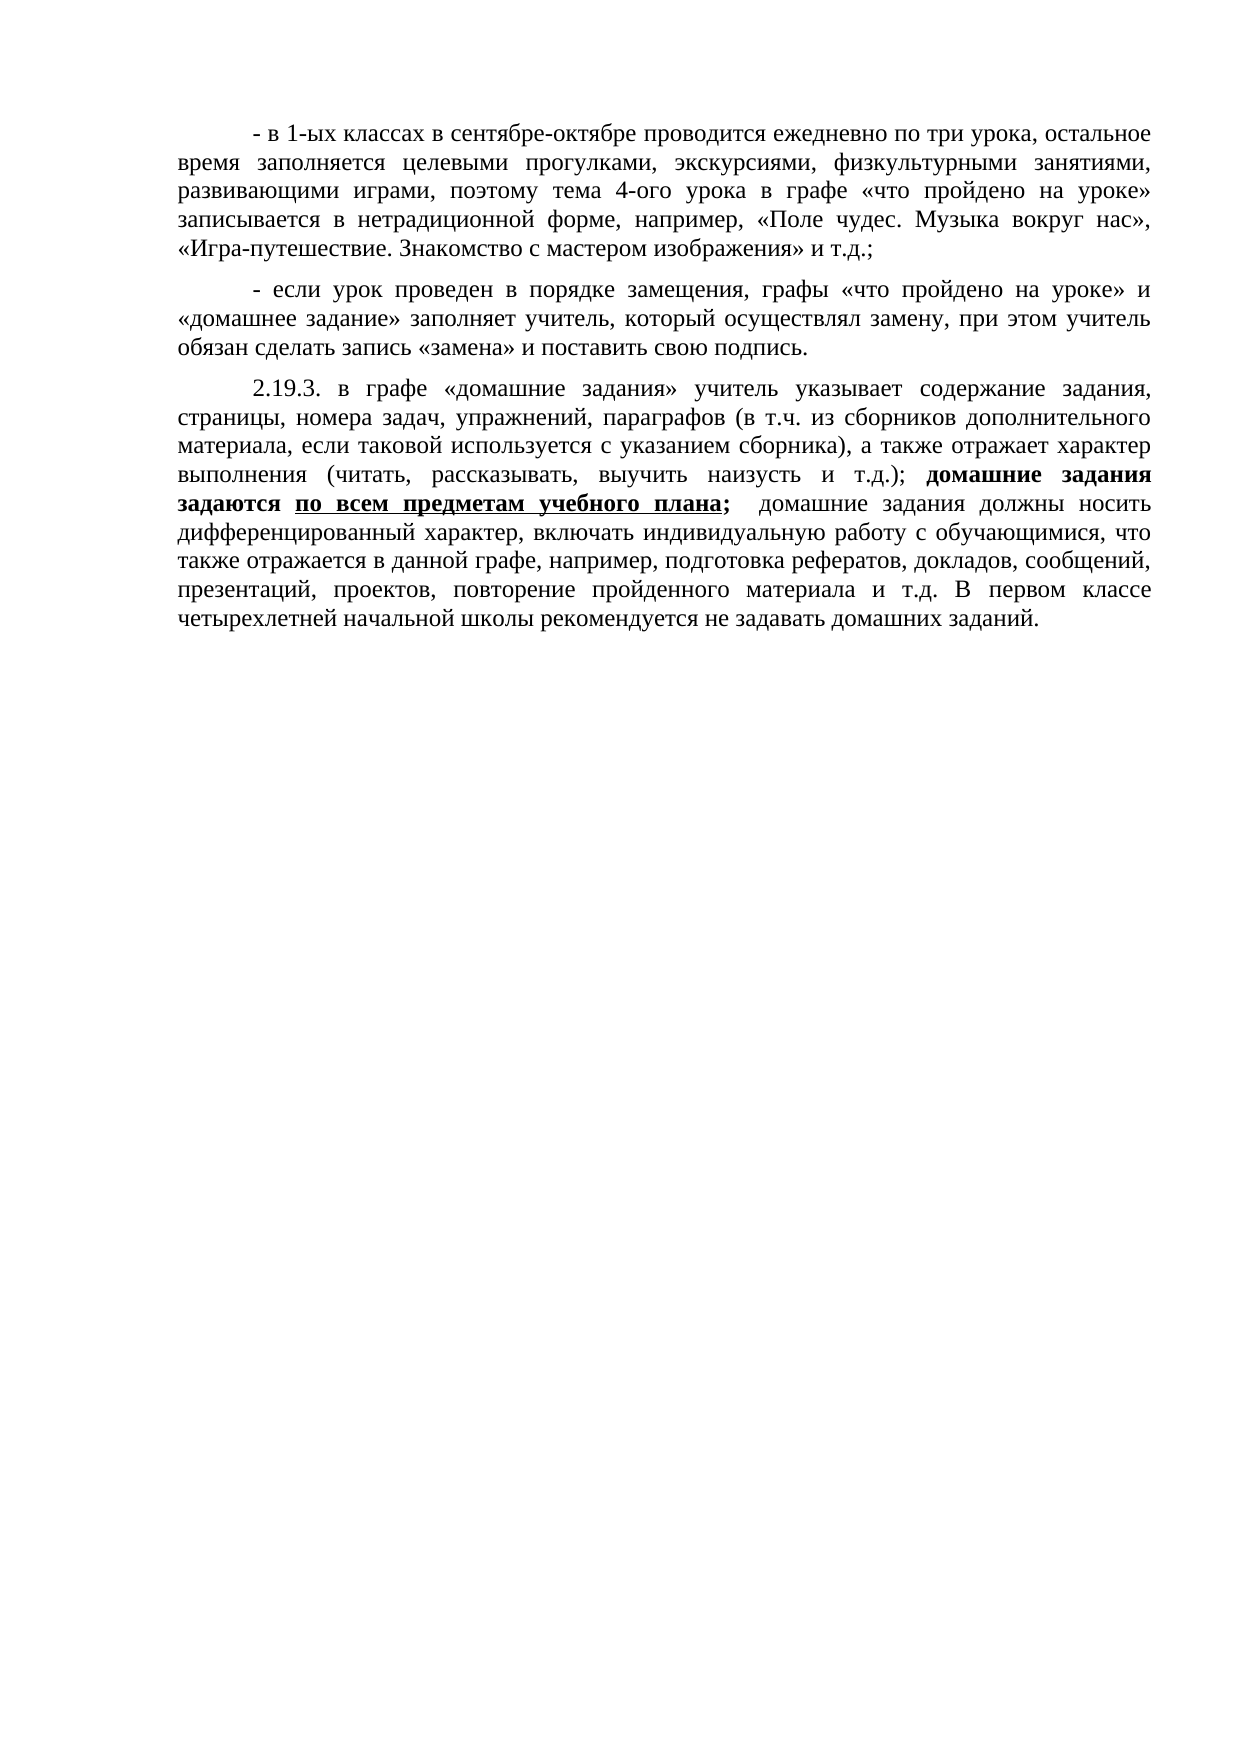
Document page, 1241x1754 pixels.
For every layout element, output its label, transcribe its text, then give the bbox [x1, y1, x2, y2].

text - в 1-ых классах в сентябре-октябре проводится ежедневно по три урока, остальное время заполняется целевыми прогулками, экскурсиями, физкультурными занятиями, развивающими играми, поэтому тема 4-ого урока в графе «что пройдено на уроке» записывается в нетрадиционной форме, например, «Поле чудес. Музыка вокруг нас», «Игра-путешествие. Знакомство с мастером изображения» и т.д.; [177, 118, 1152, 262]
text - если урок проведен в порядке замещения, графы «что пройдено на уроке» и «домашнее задание» заполняет учитель, который осуществлял замену, при этом учитель обязан сделать запись «замена» и поставить свою подпись. [177, 274, 1152, 361]
text 2.19.3. в графе «домашние задания» учитель указывает содержание задания, страницы, номера задач, упражнений, параграфов (в т.ч. из сборников дополнительного материала, если таковой используется с указанием сборника), а также отражает характер выполнения (читать, рассказывать, выучить наизусть и т.д.); домашние задания задаются по всем предметам учебного плана; домашние задания должны носить дифференцированный характер, включать индивидуальную работу с обучающимися, что также отражается в данной графе, например, подготовка рефератов, докладов, сообщений, презентаций, проектов, повторение пройденного материала и т.д. В первом классе четырехлетней начальной школы рекомендуется не задавать домашних заданий. [177, 373, 1152, 632]
